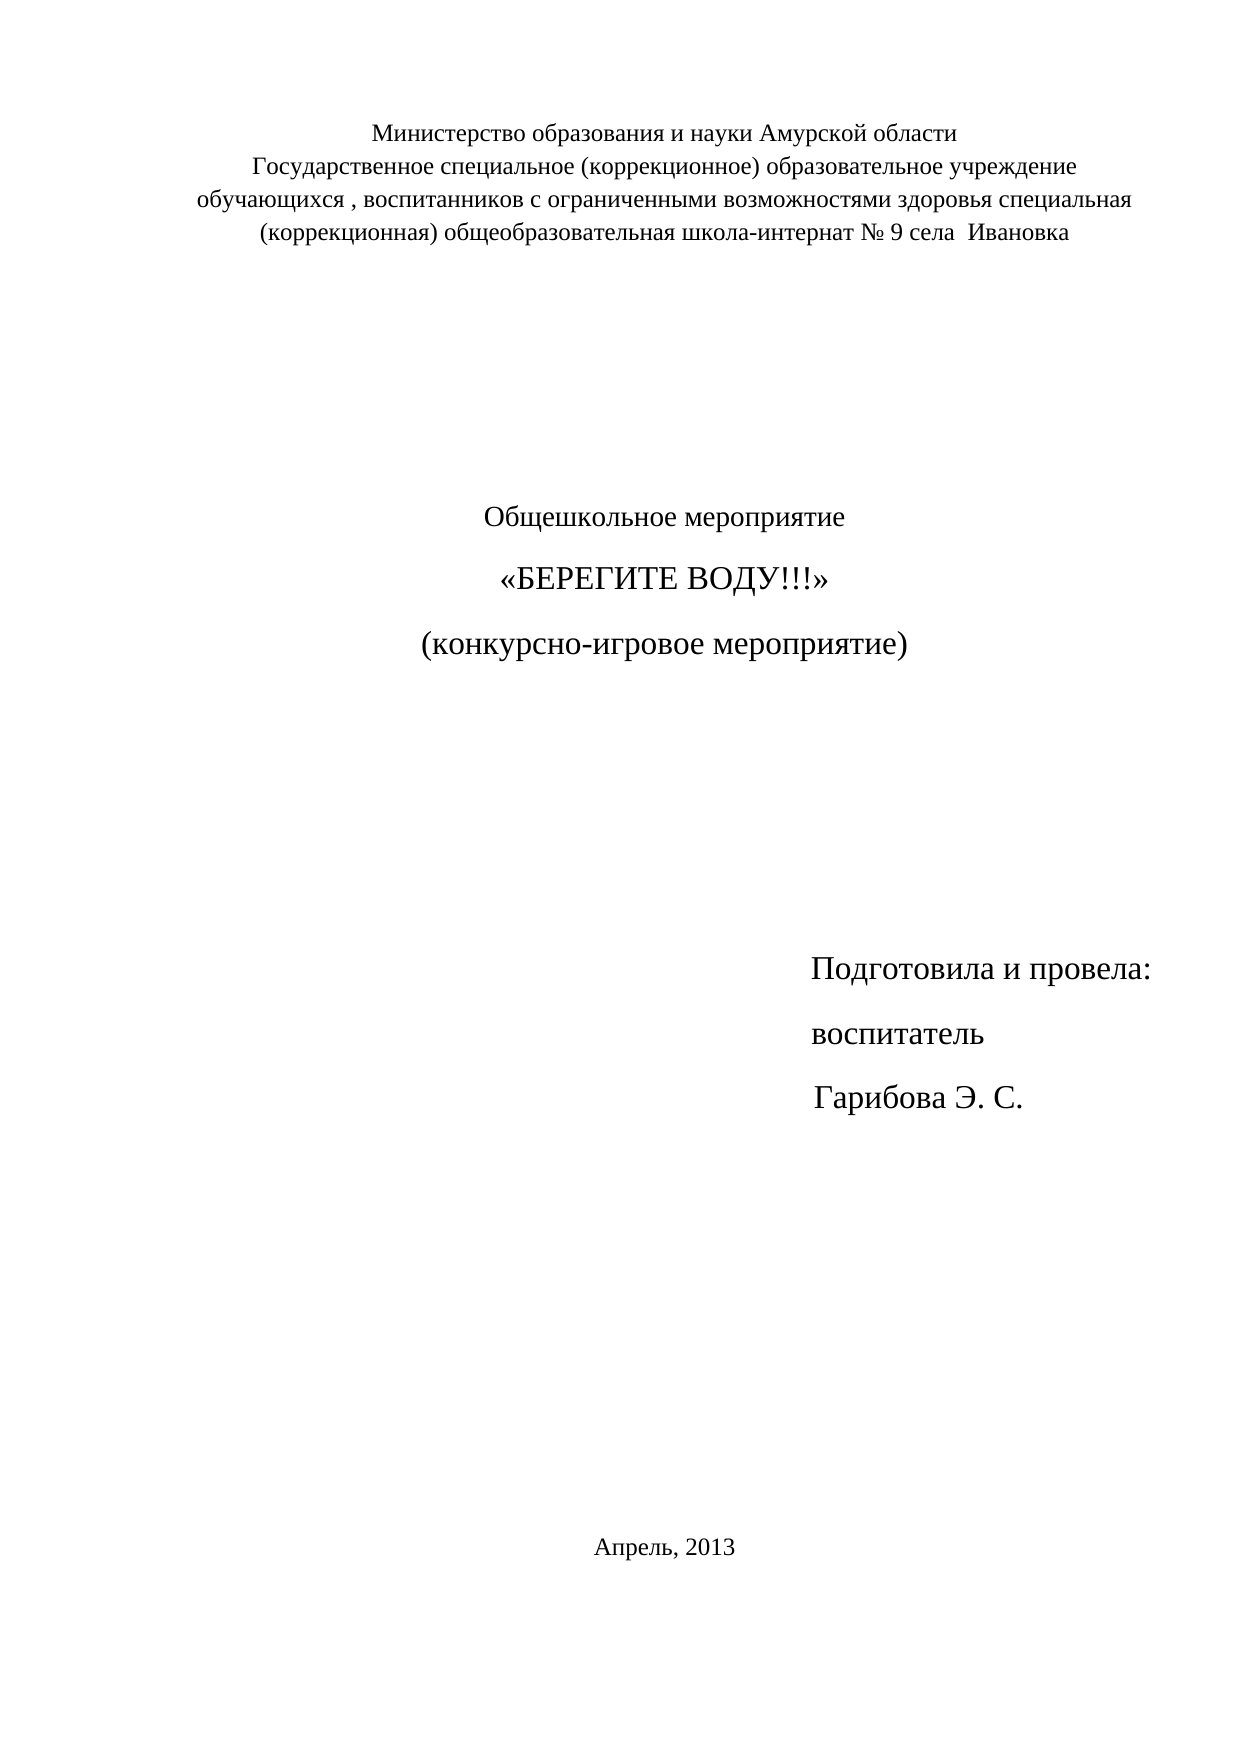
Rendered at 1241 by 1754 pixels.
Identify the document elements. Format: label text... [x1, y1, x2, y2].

text воспитатель [177, 1013, 1152, 1051]
text Подготовила и провела: [177, 948, 1152, 986]
text Апрель, 2013 [177, 1532, 1152, 1561]
text Гарибова Э. С. [177, 1078, 1152, 1116]
text Министерство образования и науки Амурской области [177, 118, 1152, 147]
text Государственное специальное (коррекционное) образовательное учреждение обучающихся , воспитанников с ограниченными возможностями здоровья специальная (коррекционная) общеобразовательная школа-интернат № 9 села Ивановка [177, 151, 1152, 246]
text Общешкольное мероприятие [177, 499, 1152, 533]
text «БЕРЕГИТЕ ВОДУ!!!» [177, 559, 1152, 597]
text (конкурсно-игровое мероприятие) [177, 623, 1152, 662]
